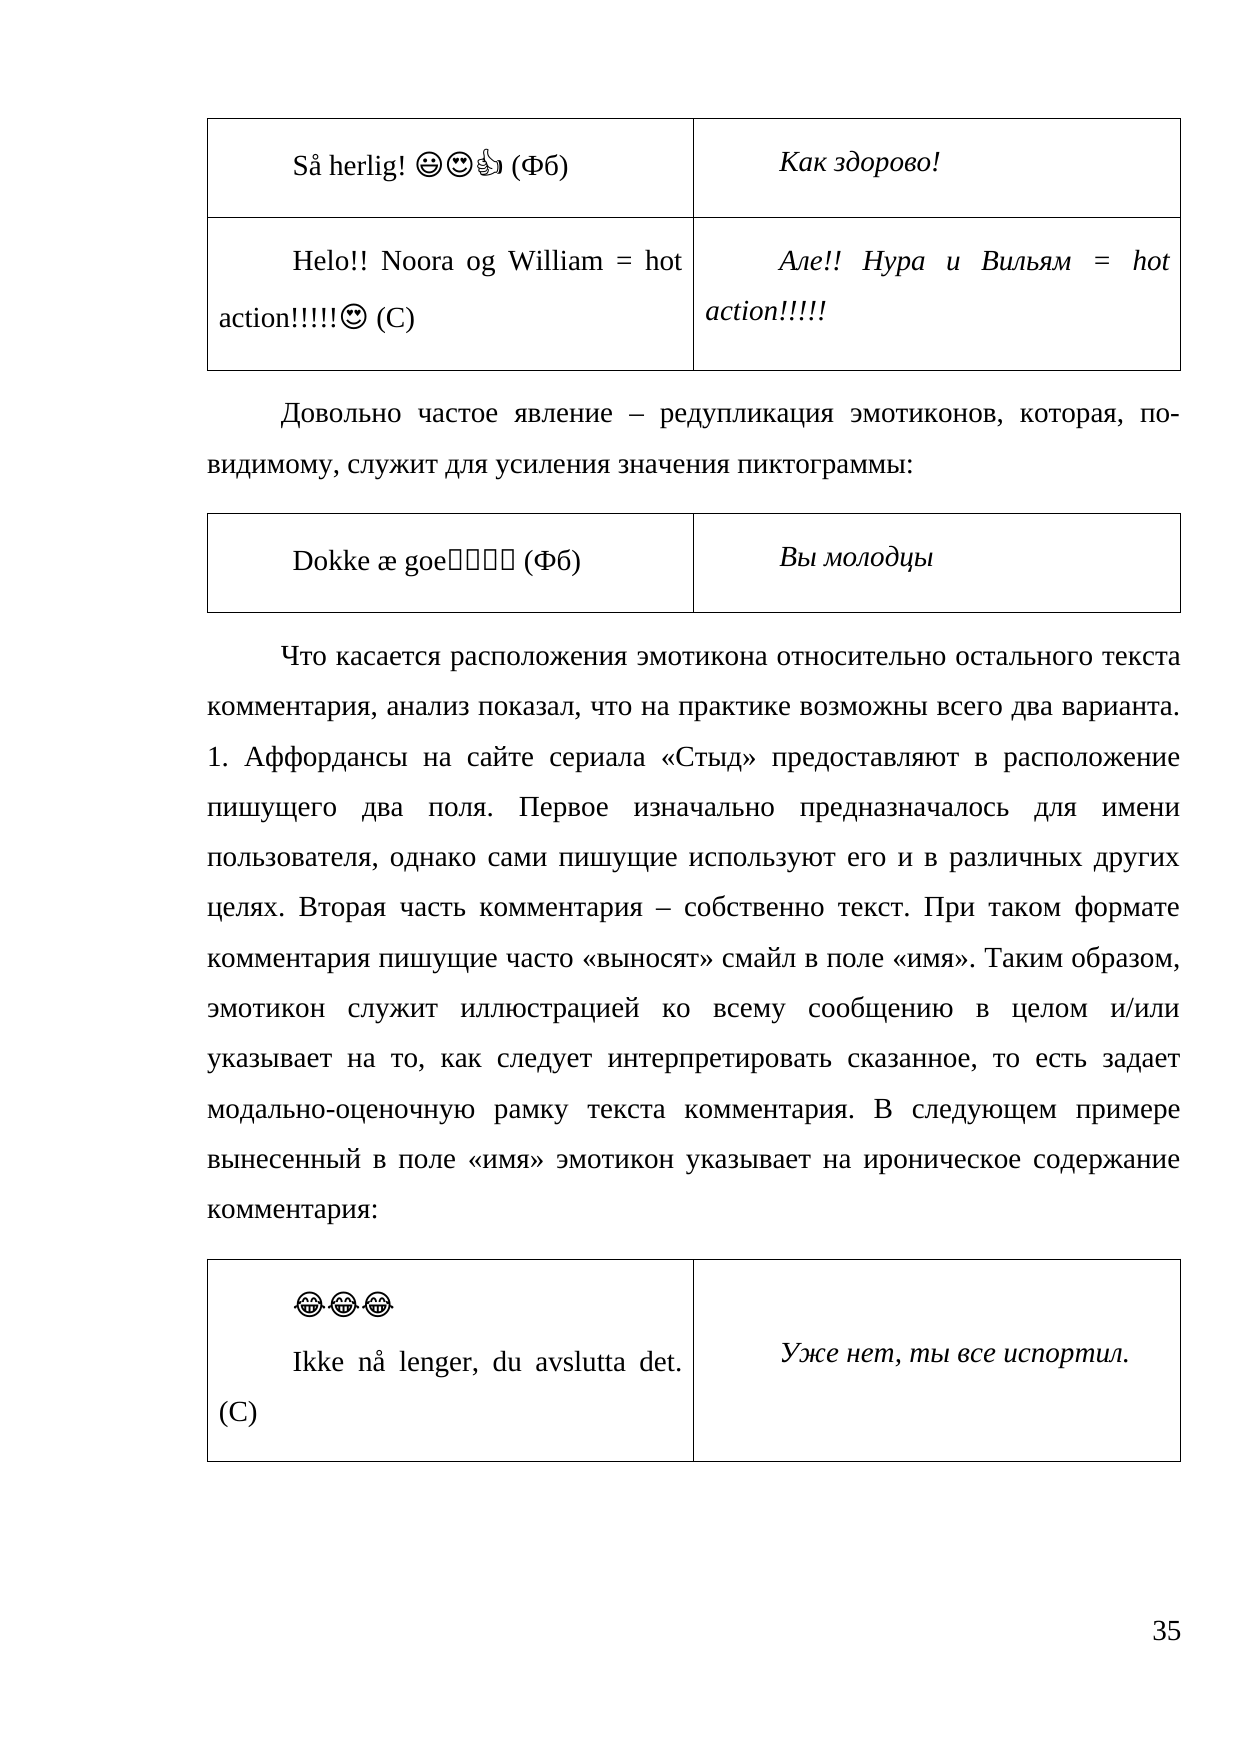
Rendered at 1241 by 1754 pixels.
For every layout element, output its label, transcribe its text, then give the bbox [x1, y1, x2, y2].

table_cell Але!! Нура и Вильям = hot action!!!!! [694, 218, 1180, 369]
text Что касается расположения эмотикона относительно остального текста комментария, анализ показал, что на практике возможны всего два варианта. 1. Аффордансы на сайте сериала «Стыд» предоставляют в расположение пишущего два поля. Первое изначально предназначалось для имени пользователя, однако сами пишущие используют его и в различных других целях. Вторая часть комментария – собственно текст. При таком формате комментария пишущие часто «выносят» смайл в поле «имя». Таким образом, эмотикон служит иллюстрацией ко всему сообщению в целом и/или указывает на то, как следует интерпретировать сказанное, то есть задает модально-оценочную рамку текста комментария. В следующем примере вынесенный в поле «имя» эмотикон указывает на ироническое содержание комментария: [207, 638, 1181, 1225]
table_cell Helo!! Noora og William = hot action!!!!!😍🔥 (С) [208, 218, 693, 369]
table_header Så herlig! 😃😍👍 (Фб) [208, 119, 693, 217]
table_header Вы молодцы [694, 514, 1180, 612]
table_header 😂😂😂 Ikke nå lenger, du avslutta det. (С) [208, 1260, 693, 1461]
text Довольно частое явление – редупликация эмотиконов, которая, по-видимому, служит для усиления значения пиктограммы: [207, 396, 1181, 479]
table_header Уже нет, ты все испортил. [694, 1260, 1180, 1461]
table_header Dokke æ goe👏🏼👏🏼 (Фб) [208, 514, 693, 612]
table_header Как здорово! [694, 119, 1180, 217]
